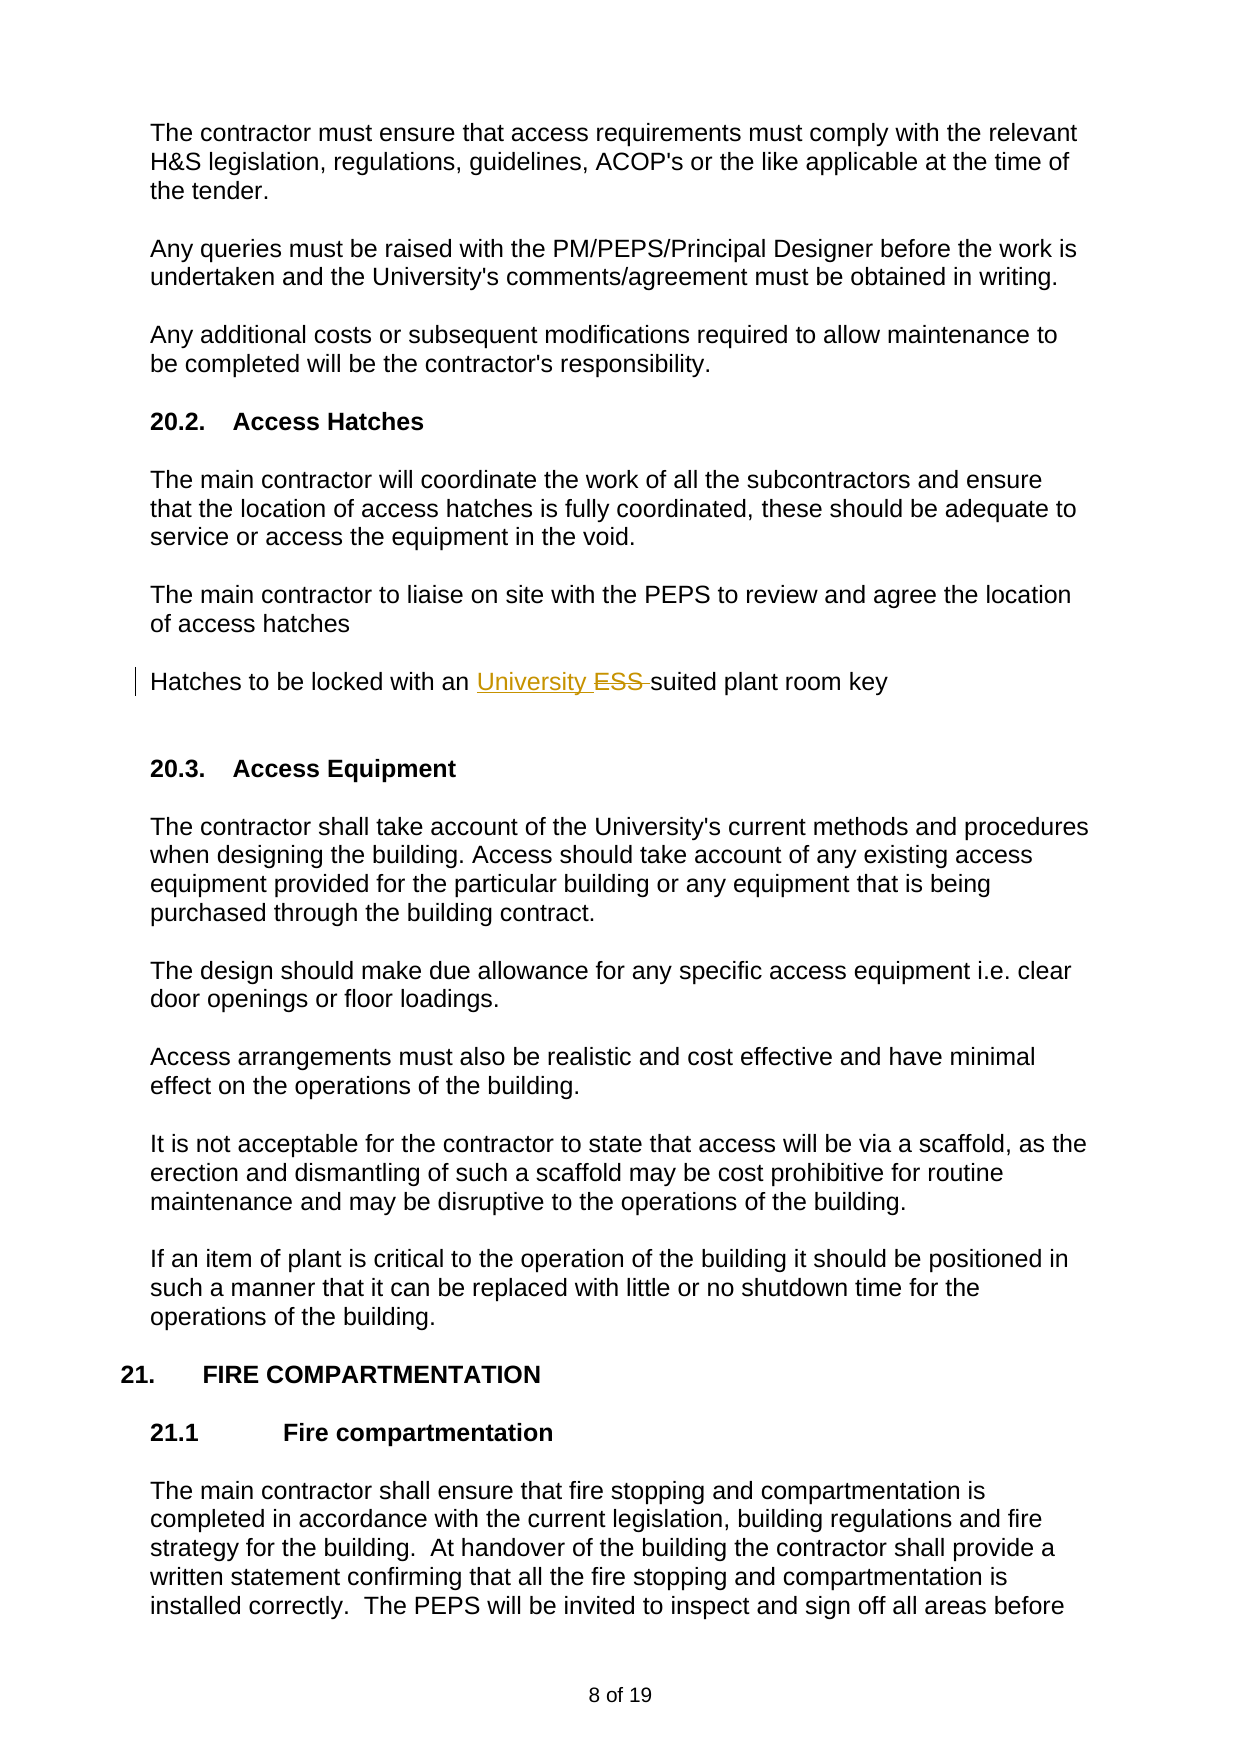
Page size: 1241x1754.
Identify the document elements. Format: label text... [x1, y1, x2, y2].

list Access Equipment [150, 753, 1090, 782]
text It is not acceptable for the contractor to state that access will be via a scaffold, as the erection and dismantling of such a scaffold may be cost prohibitive for routine maintenance and may be disruptive to the operations of the building. [150, 1129, 1090, 1215]
text Access arrangements must also be realistic and cost effective and have minimal effect on the operations of the building. [150, 1042, 1090, 1100]
text The contractor shall take account of the University's current methods and procedures when designing the building. Access should take account of any existing access equipment provided for the particular building or any equipment that is being purchased through the building contract. [150, 811, 1090, 926]
text The contractor must ensure that access requirements must comply with the relevant H&S legislation, regulations, guidelines, ACOP's or the like applicable at the time of the tender. [150, 118, 1090, 204]
text The main contractor to liaise on site with the PEPS to review and agree the location of access hatches [150, 580, 1090, 638]
list FIRE COMPARTMENTATION [120, 1360, 1090, 1388]
text The main contractor will coordinate the work of all the subcontractors and ensure that the location of access hatches is fully coordinated, these should be adequate to service or access the equipment in the void. [150, 465, 1090, 551]
text Any additional costs or subsequent modifications required to allow maintenance to be completed will be the contractor's responsibility. [150, 320, 1090, 378]
text The design should make due allowance for any specific access equipment i.e. clear door openings or floor loadings. [150, 956, 1090, 1013]
text If an item of plant is critical to the operation of the building it should be positioned in such a manner that it can be replaced with little or no shutdown time for the operations of the building. [150, 1244, 1090, 1331]
text Hatches to be locked with an suited plant room key [150, 667, 1090, 696]
text Any queries must be raised with the PM/PEPS/Principal Designer before the work is undertaken and the University's comments/agreement must be obtained in writing. [150, 233, 1090, 291]
list Access Hatches [150, 407, 1090, 436]
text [150, 1476, 1090, 1619]
text 21.1 Fire compartmentation [150, 1418, 1090, 1446]
